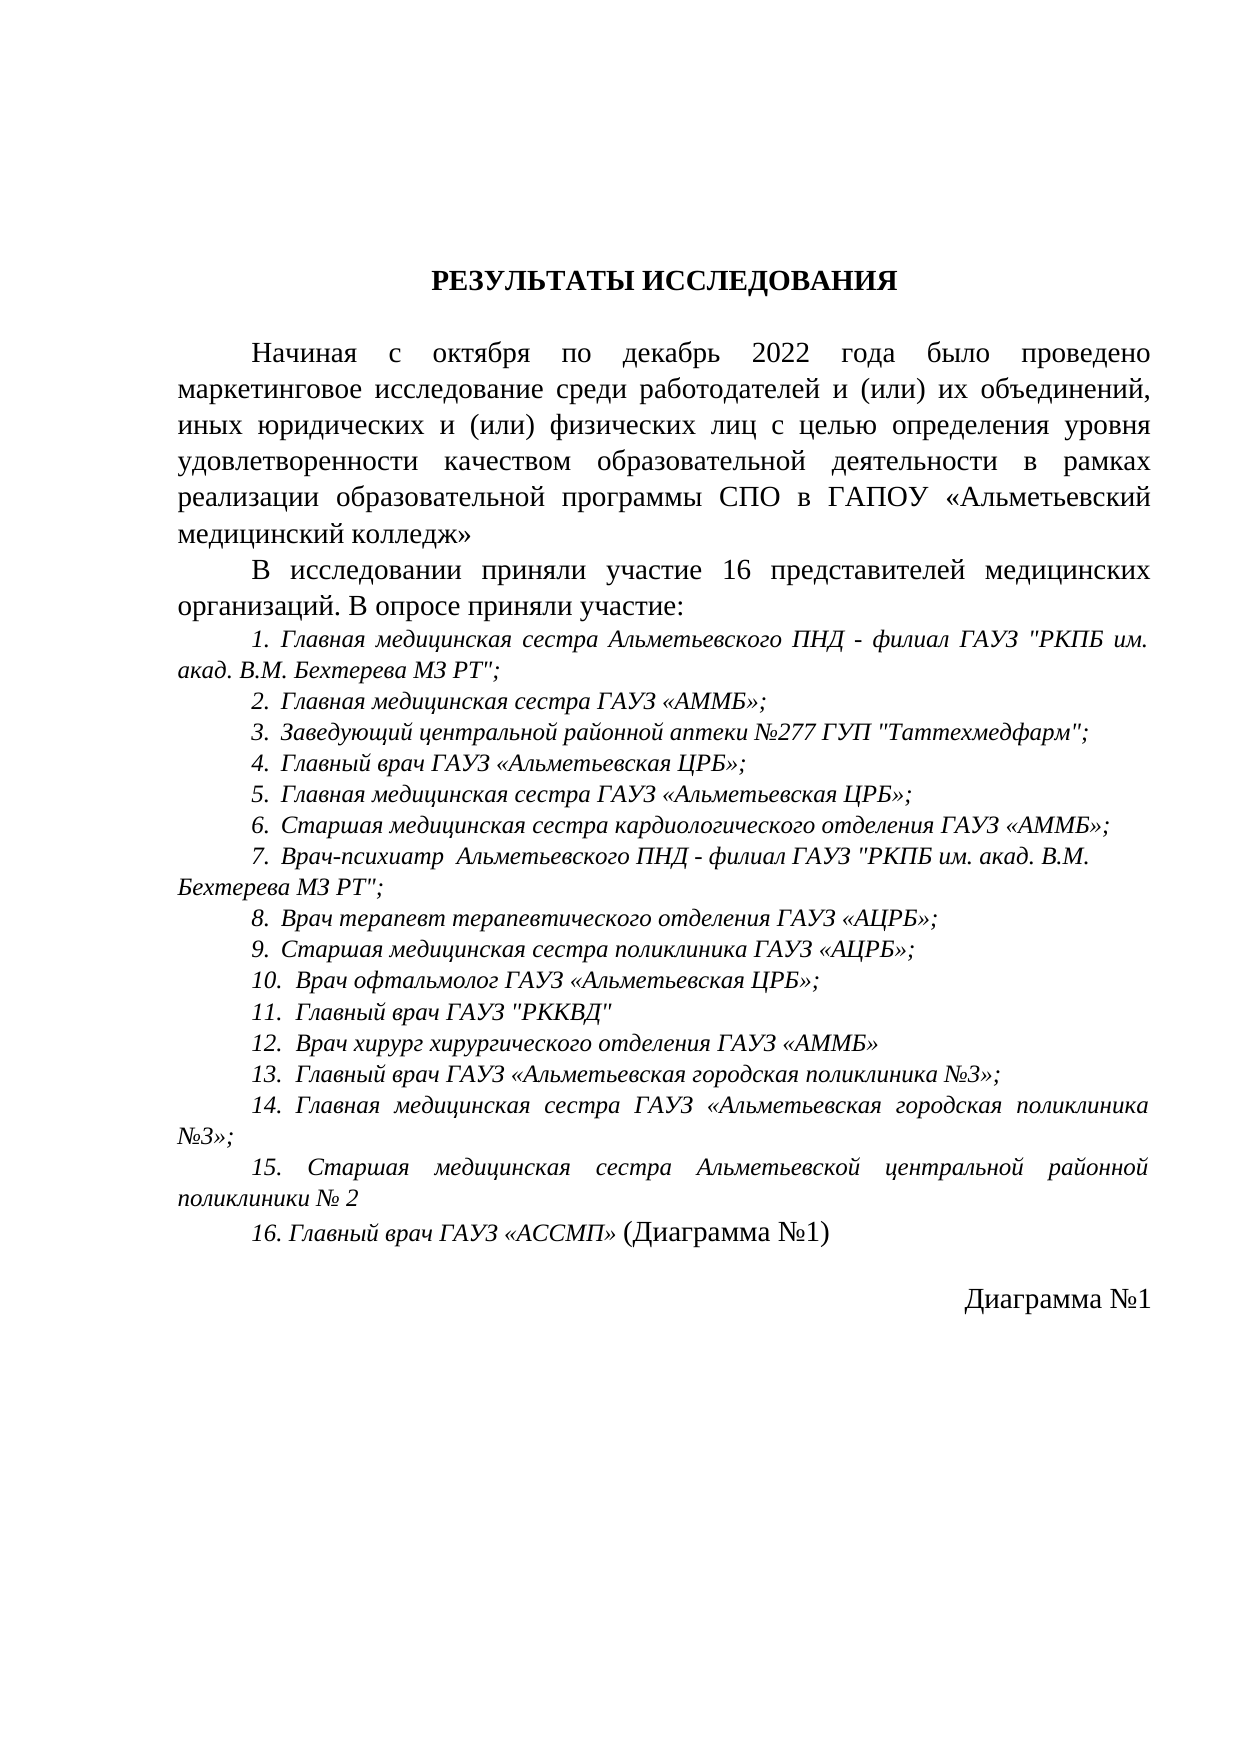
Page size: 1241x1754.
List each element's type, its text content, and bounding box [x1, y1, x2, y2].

text 15. Старшая медицинская сестра Альметьевской центральной районной поликлиники № 2 [177, 1152, 1152, 1212]
text В исследовании приняли участие 16 представителей медицинских организаций. В опросе приняли участие: [177, 552, 1152, 622]
list Врач терапевт терапевтического отделения ГАУЗ «АЦРБ»; [177, 903, 1152, 932]
text РЕЗУЛЬТАТЫ ИССЛЕДОВАНИЯ [177, 263, 1152, 296]
list Главный врач ГАУЗ "РККВД" [251, 997, 1152, 1025]
list Главная медицинская сестра ГАУЗ «Альметьевская городская поликлиника №3»; [177, 1090, 1152, 1149]
text Диаграмма №1 [177, 1281, 1152, 1315]
list Врач хирург хирургического отделения ГАУЗ «АММБ» [251, 1028, 1152, 1056]
text 16. Главный врач ГАУЗ «АССМП» (Диаграмма №1) [177, 1214, 1152, 1247]
list Главная медицинская сестра ГАУЗ «Альметьевская ЦРБ»; [177, 779, 1152, 808]
list Врач офтальмолог ГАУЗ «Альметьевская ЦРБ»; [177, 966, 1152, 994]
list Старшая медицинская сестра поликлиника ГАУЗ «АЦРБ»; [177, 934, 1152, 963]
list Врач-психиатр Альметьевского ПНД - филиал ГАУЗ "РКПБ им. акад. В.М. Бехтерева МЗ РТ"; [177, 841, 1152, 901]
list Старшая медицинская сестра кардиологического отделения ГАУЗ «АММБ»; [177, 810, 1152, 839]
list Главный врач ГАУЗ «Альметьевская ЦРБ»; [177, 748, 1152, 777]
text Начиная с октября по декабрь 2022 года было проведено маркетинговое исследование среди работодателей и (или) их объединений, иных юридических и (или) физических лиц с целью определения уровня удовлетворенности качеством образовательной деятельности в рамках реализации образовательной программы СПО в ГАПОУ «Альметьевский медицинский колледж» [177, 335, 1152, 549]
list Заведующий центральной районной аптеки №277 ГУП "Таттехмедфарм"; [177, 717, 1152, 746]
list Главная медицинская сестра ГАУЗ «АММБ»; [177, 686, 1152, 715]
list Главная медицинская сестра Альметьевского ПНД - филиал ГАУЗ "РКПБ им. акад. В.М. Бехтерева МЗ РТ"; [177, 624, 1152, 684]
list Главный врач ГАУЗ «Альметьевская городская поликлиника №3»; [251, 1059, 1152, 1087]
